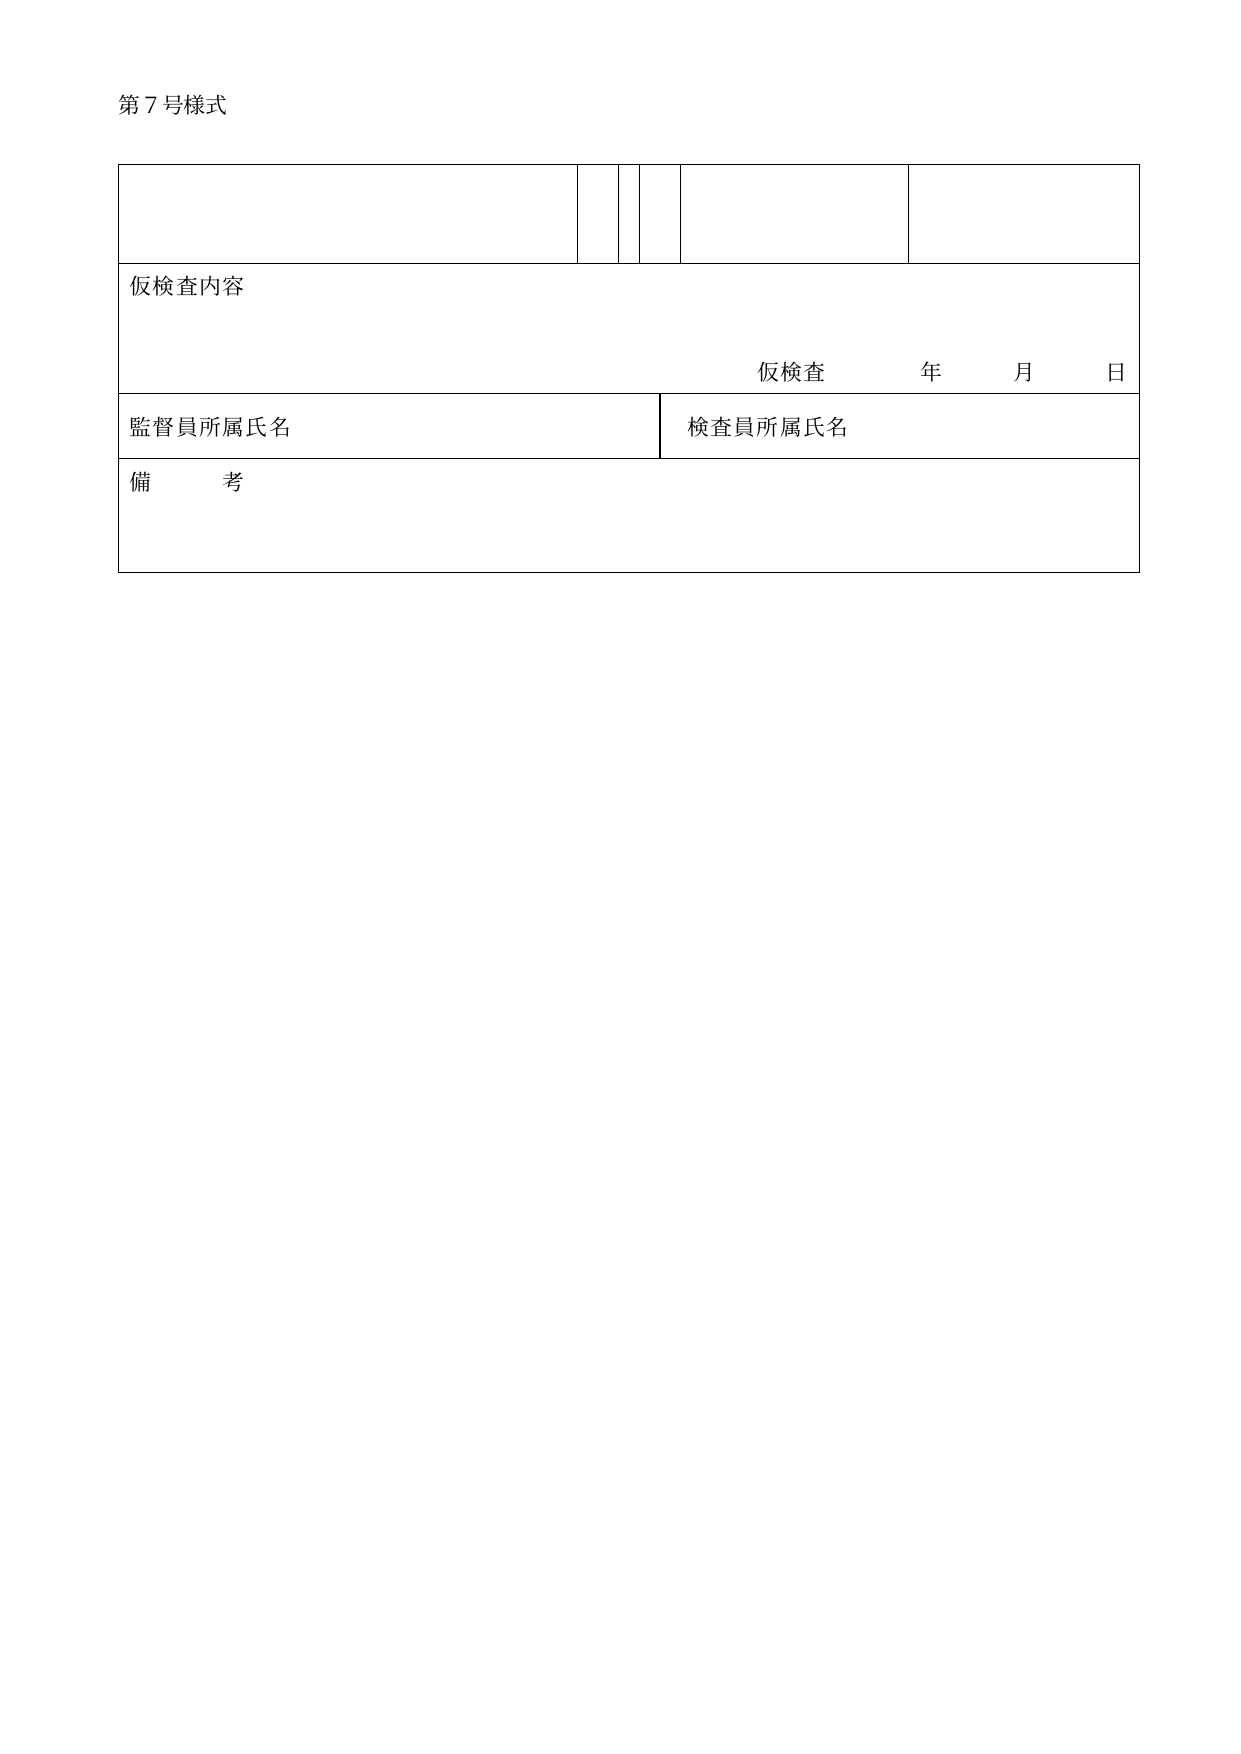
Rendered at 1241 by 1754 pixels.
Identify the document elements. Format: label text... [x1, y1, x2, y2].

table_cell [681, 165, 908, 263]
table_cell 仮検査内容 仮検査令和 年 月 日 [119, 264, 1139, 392]
table_cell 検査員所属氏名 [661, 394, 1139, 458]
table_cell [619, 165, 639, 263]
table_cell 備 考 [119, 459, 1139, 572]
table_cell [640, 165, 680, 263]
table_cell [578, 165, 618, 263]
table_cell [909, 165, 1139, 213]
table_cell 監督員所属氏名 [119, 394, 659, 458]
table_cell [909, 214, 1139, 263]
table_cell [119, 165, 577, 263]
